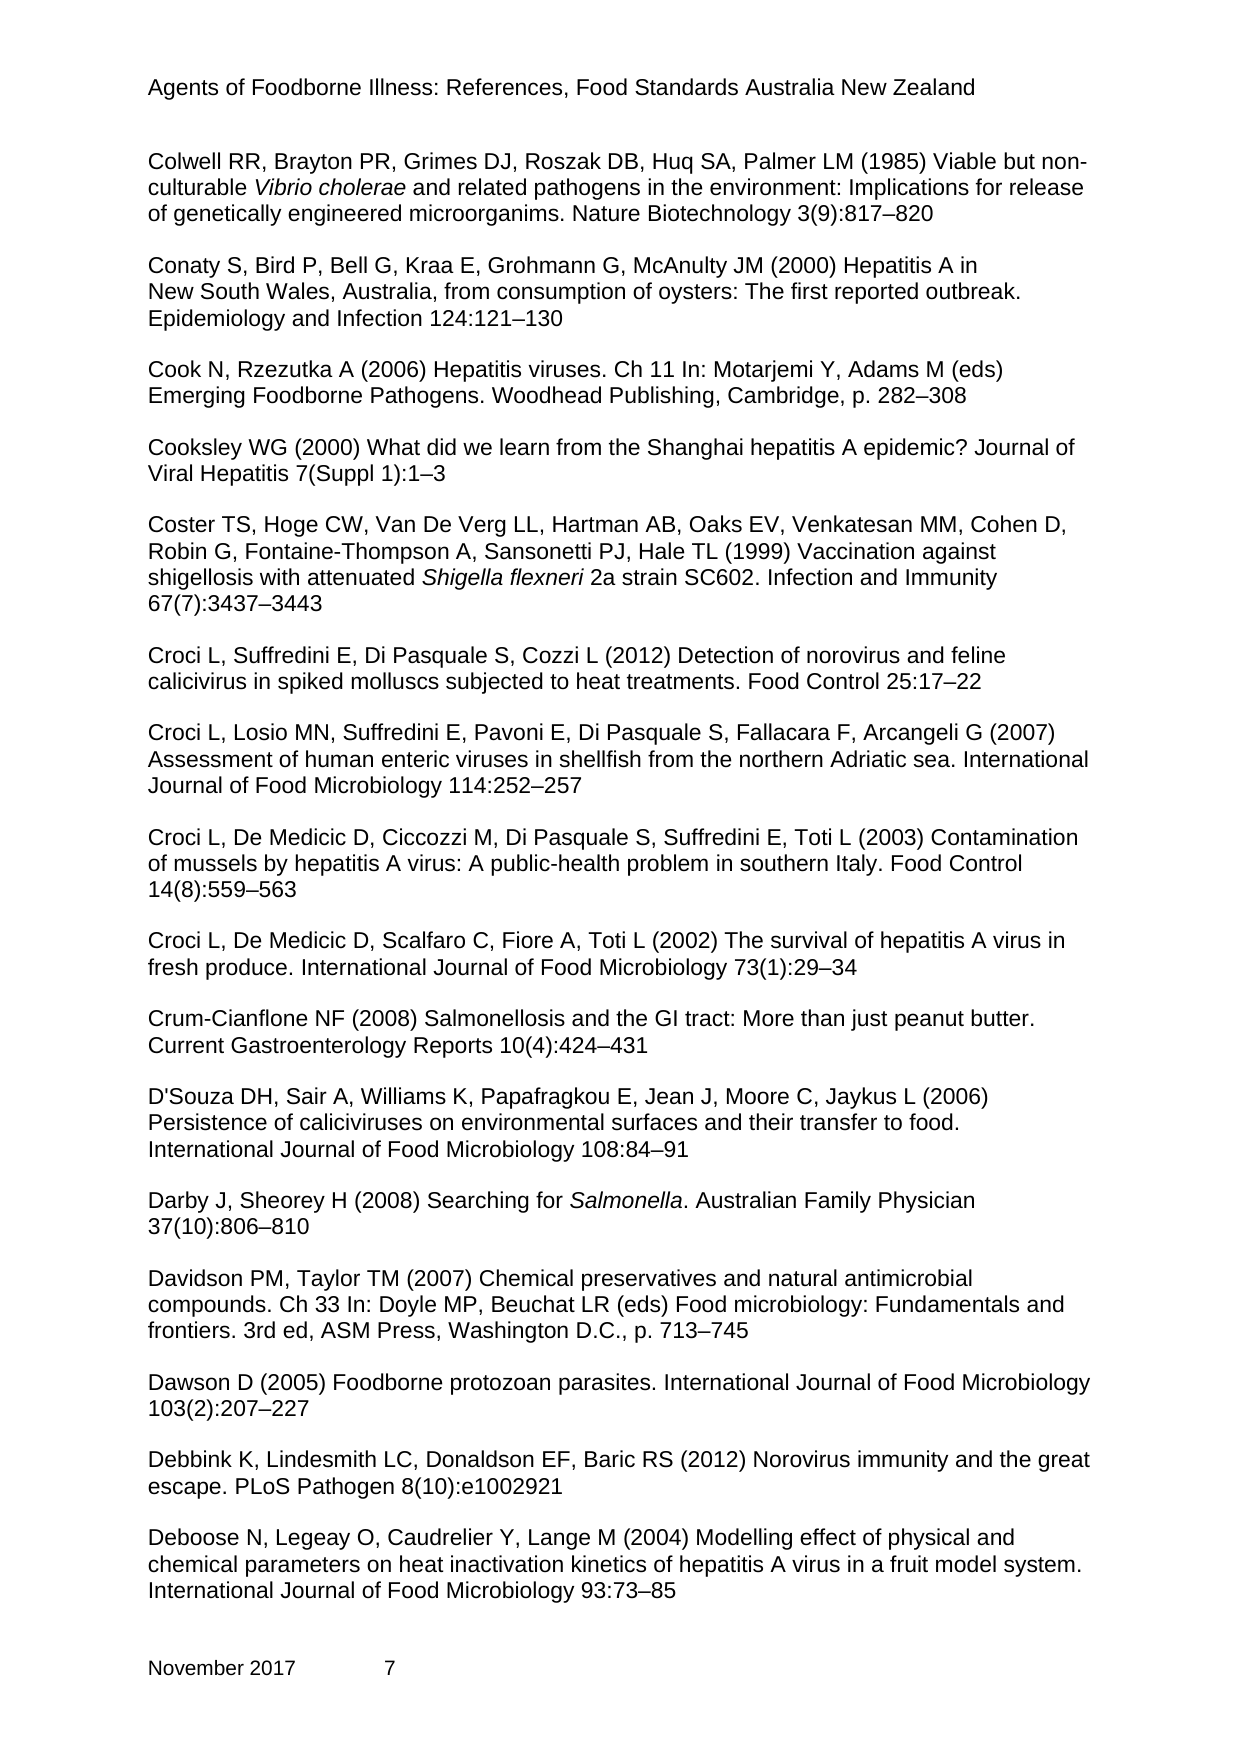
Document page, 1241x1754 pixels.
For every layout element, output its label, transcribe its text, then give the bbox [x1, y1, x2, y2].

text Darby J, Sheorey H (2008) Searching for Salmonella. Australian Family Physician 37(10):806–810 [148, 1187, 1092, 1240]
text Deboose N, Legeay O, Caudrelier Y, Lange M (2004) Modelling effect of physical and chemical parameters on heat inactivation kinetics of hepatitis A virus in a fruit model system. International Journal of Food Microbiology 93:73–85 [148, 1524, 1092, 1603]
text Cooksley WG (2000) What did we learn from the Shanghai hepatitis A epidemic? Journal of Viral Hepatitis 7(Suppl 1):1–3 [148, 433, 1092, 486]
text Dawson D (2005) Foodborne protozoan parasites. International Journal of Food Microbiology 103(2):207–227 [148, 1369, 1092, 1421]
text Conaty S, Bird P, Bell G, Kraa E, Grohmann G, McAnulty JM (2000) Hepatitis A in New South Wales, Australia, from consumption of oysters: The first reported outbreak. Epidemiology and Infection 124:121–130 [148, 252, 1092, 331]
text D'Souza DH, Sair A, Williams K, Papafragkou E, Jean J, Moore C, Jaykus L (2006) Persistence of caliciviruses on environmental surfaces and their transfer to food. International Journal of Food Microbiology 108:84–91 [148, 1083, 1092, 1162]
text Croci L, De Medicic D, Ciccozzi M, Di Pasquale S, Suffredini E, Toti L (2003) Contamination of mussels by hepatitis A virus: A public-health problem in southern Italy. Food Control 14(8):559–563 [148, 823, 1092, 902]
text Croci L, Losio MN, Suffredini E, Pavoni E, Di Pasquale S, Fallacara F, Arcangeli G (2007) Assessment of human enteric viruses in shellfish from the northern Adriatic sea. International Journal of Food Microbiology 114:252–257 [148, 719, 1092, 798]
text Coster TS, Hoge CW, Van De Verg LL, Hartman AB, Oaks EV, Venkatesan MM, Cohen D, Robin G, Fontaine-Thompson A, Sansonetti PJ, Hale TL (1999) Vaccination against shigellosis with attenuated Shigella flexneri 2a strain SC602. Infection and Immunity 67(7):3437–3443 [148, 511, 1092, 617]
text Cook N, Rzezutka A (2006) Hepatitis viruses. Ch 11 In: Motarjemi Y, Adams M (eds) Emerging Foodborne Pathogens. Woodhead Publishing, Cambridge, p. 282–308 [148, 356, 1092, 408]
text Colwell RR, Brayton PR, Grimes DJ, Roszak DB, Huq SA, Palmer LM (1985) Viable but non-culturable Vibrio cholerae and related pathogens in the environment: Implications for release of genetically engineered microorganims. Nature Biotechnology 3(9):817–820 [148, 148, 1092, 227]
text Debbink K, Lindesmith LC, Donaldson EF, Baric RS (2012) Norovirus immunity and the great escape. PLoS Pathogen 8(10):e1002921 [148, 1446, 1092, 1499]
text Davidson PM, Taylor TM (2007) Chemical preservatives and natural antimicrobial compounds. Ch 33 In: Doyle MP, Beuchat LR (eds) Food microbiology: Fundamentals and frontiers. 3rd ed, ASM Press, Washington D.C., p. 713–745 [148, 1265, 1092, 1344]
text Croci L, Suffredini E, Di Pasquale S, Cozzi L (2012) Detection of norovirus and feline calicivirus in spiked molluscs subjected to heat treatments. Food Control 25:17–22 [148, 642, 1092, 694]
text Croci L, De Medicic D, Scalfaro C, Fiore A, Toti L (2002) The survival of hepatitis A virus in fresh produce. International Journal of Food Microbiology 73(1):29–34 [148, 927, 1092, 980]
text Crum-Cianflone NF (2008) Salmonellosis and the GI tract: More than just peanut butter. Current Gastroenterology Reports 10(4):424–431 [148, 1005, 1092, 1058]
